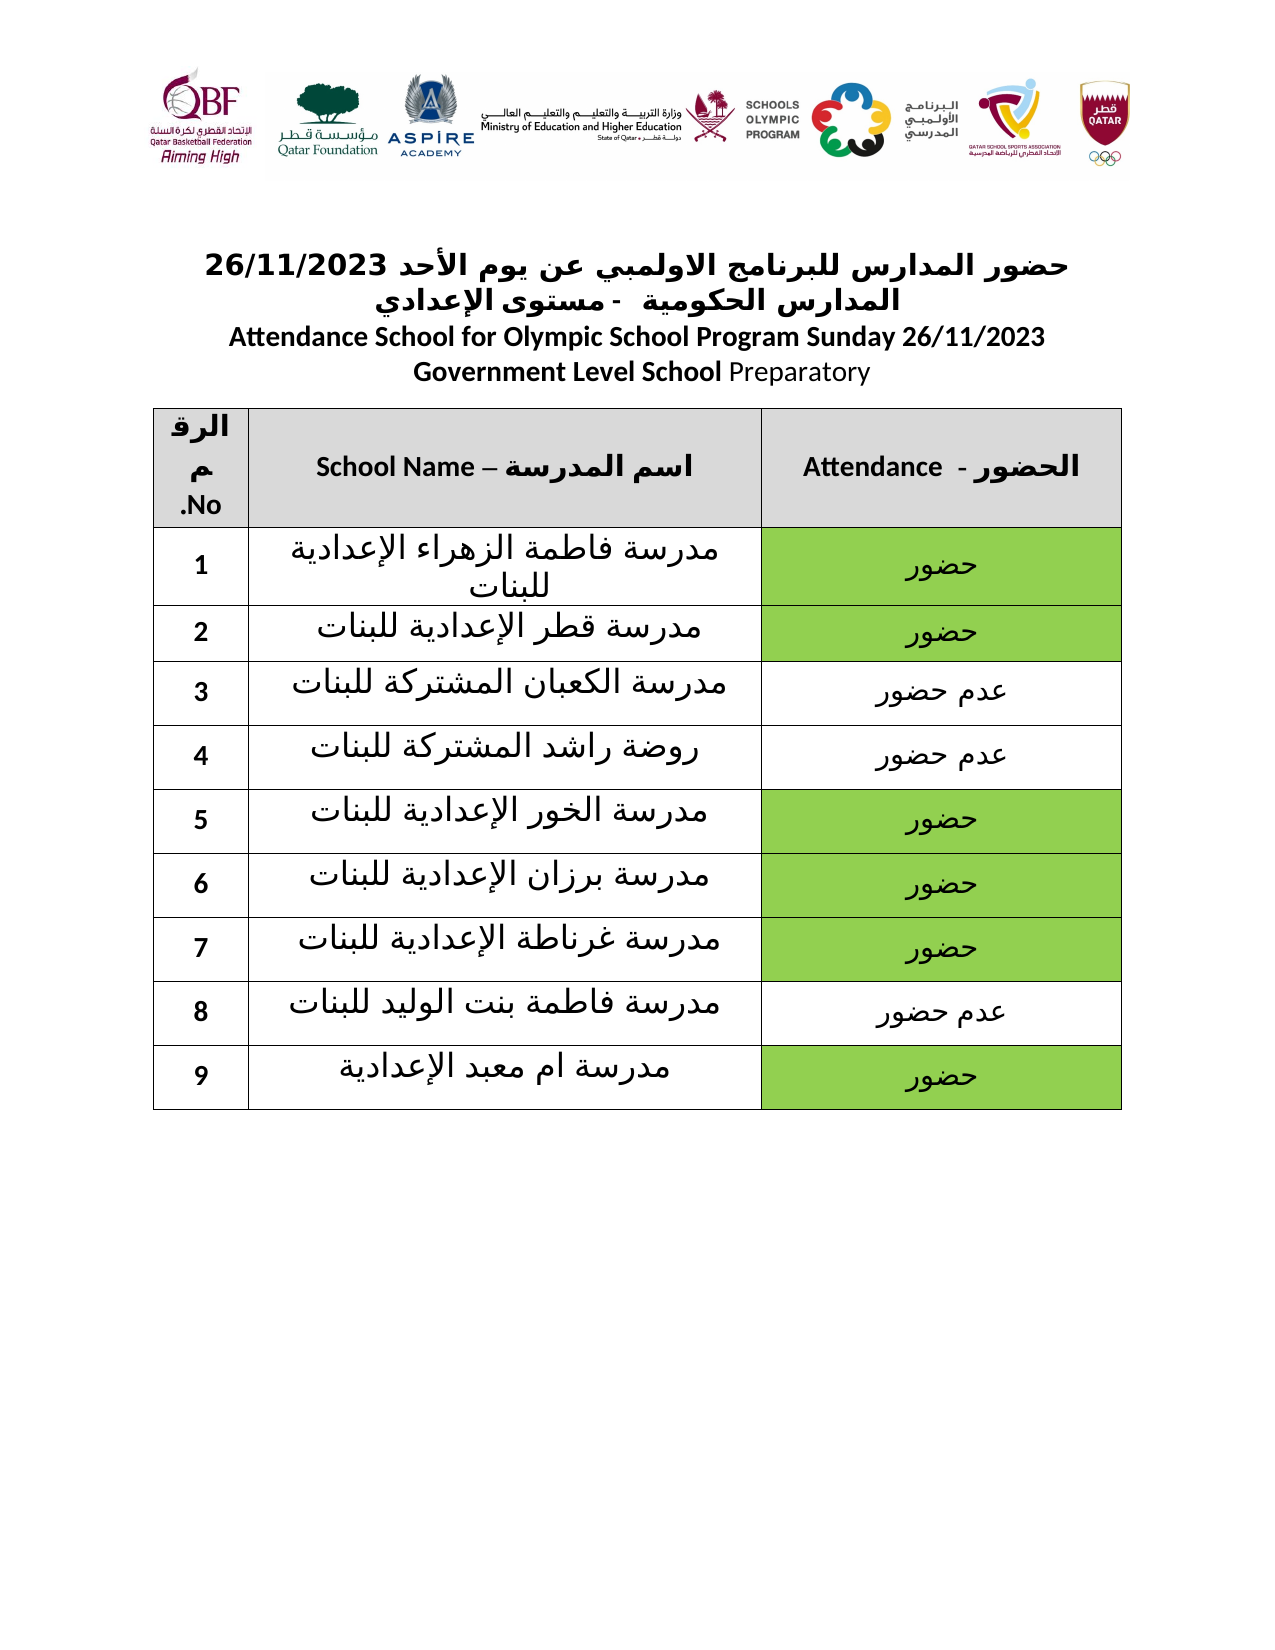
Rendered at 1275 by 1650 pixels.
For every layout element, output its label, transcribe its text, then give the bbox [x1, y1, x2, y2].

table_header اسم المدرسة – School Name [249, 409, 761, 527]
table_cell 8 [154, 982, 248, 1045]
table_cell 5 [154, 790, 248, 853]
table_cell 6 [154, 854, 248, 917]
table_cell مدرسة فاطمة بنت الوليد للبنات [249, 982, 761, 1045]
text حضور المدارس للبرنامج الاولمبي عن يوم الأحد 26/11/2023 [148, 248, 1127, 282]
text Government Level School Preparatory [148, 353, 1127, 389]
table_cell مدرسة قطر الإعدادية للبنات [249, 606, 761, 661]
table_cell عدم حضور [762, 726, 1121, 789]
picture [143, 66, 262, 169]
table_cell 7 [154, 918, 248, 981]
table_cell حضور [762, 918, 1121, 981]
table_cell حضور [762, 606, 1121, 661]
table_cell مدرسة الكعبان المشتركة للبنات [249, 662, 761, 725]
table_cell 2 [154, 606, 248, 661]
table_cell 3 [154, 662, 248, 725]
table_cell مدرسة الخور الإعدادية للبنات [249, 790, 761, 853]
table_cell 1 [154, 528, 248, 605]
table_cell عدم حضور [762, 982, 1121, 1045]
table_cell مدرسة برزان الإعدادية للبنات [249, 854, 761, 917]
text المدارس الحكومية - مستوى الإعدادي [148, 282, 1127, 318]
table_header الرقم No. [154, 409, 248, 527]
table_cell حضور [762, 1046, 1121, 1109]
text Attendance School for Olympic School Program Sunday 26/11/2023 [148, 318, 1127, 353]
table_cell روضة راشد المشتركة للبنات [249, 726, 761, 789]
table_cell عدم حضور [762, 662, 1121, 725]
table_cell مدرسة ام معبد الإعدادية [249, 1046, 761, 1109]
table_cell مدرسة غرناطة الإعدادية للبنات [249, 918, 761, 981]
table_cell 4 [154, 726, 248, 789]
table_cell مدرسة فاطمة الزهراء الإعدادية للبنات [249, 528, 761, 605]
table_cell حضور [762, 528, 1121, 605]
table_cell 9 [154, 1046, 248, 1109]
table_cell حضور [762, 854, 1121, 917]
table_cell حضور [762, 790, 1121, 853]
picture [264, 72, 1130, 181]
table_header الحضور - Attendance [762, 409, 1121, 527]
